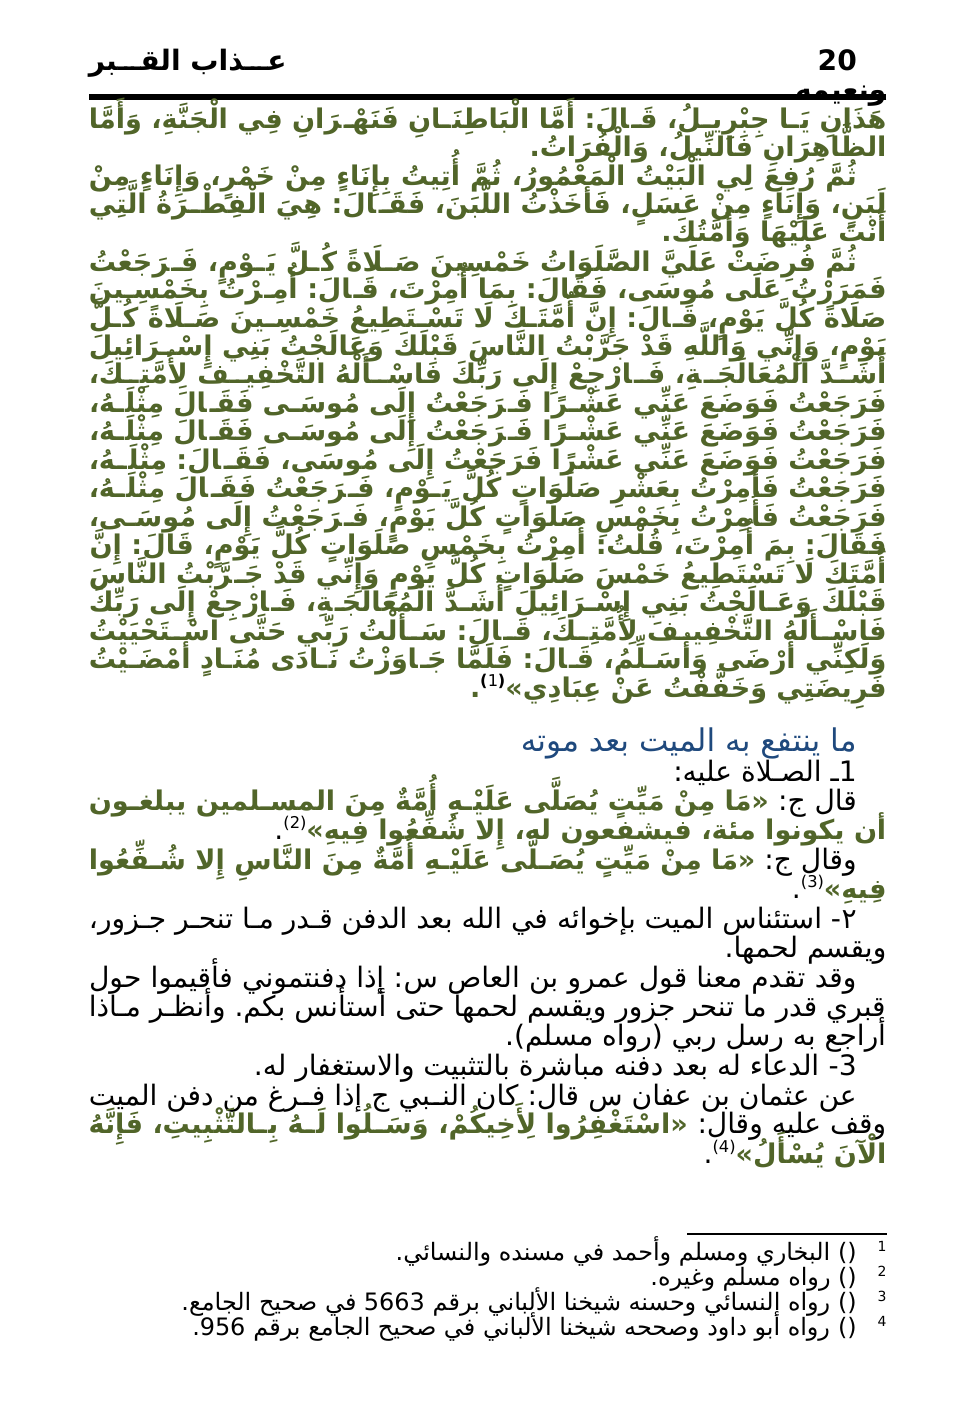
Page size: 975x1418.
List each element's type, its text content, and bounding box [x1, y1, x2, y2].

text 3- الدعاء له بعد دفنه مباشرة بالتثبيت والاستغفار له. [89, 1052, 886, 1081]
text ما ينتفع به الميت بعد موته [89, 725, 857, 758]
text قال ج: «مَا مِنْ مَيِّتٍ يُصَلَّى عَلَيْهِ أُمَّةٌ مِنَ المسلمين يبلغون أن يكونوا مئة، فيشفعون له، إِلا شُفِّعُوا فِيهِ»(). [89, 787, 886, 846]
text عن عثمان بن عفان س قال: كان النبي ج إذا فرغ من دفن الميت وقف عليه وقال: «اسْتَغْفِرُوا لِأَخِيكُمْ، وَسَلُوا لَهُ بِالتَّثْبِيتِ، فَإِنَّهُ الْآنَ يُسْأَلُ»(). [89, 1081, 886, 1170]
text ٢- استئناس الميت بإخوائه في الله بعد الدفن قدر ما تنحر جزور، ويقسم لحمها. [89, 905, 886, 964]
text 1ـ الصـلاة عليه: [89, 758, 886, 787]
text وقد تقدم معنا قول عمرو بن العاص س: إذا دفنتموني فأقيموا حول قبري قدر ما تنحر جزور ويقسم لحمها حتى أستأنس بكم. وأنظر ماذا أراجع به رسل ربي (رواه مسلم). [89, 964, 886, 1052]
text ثُمَّ رُفِعَ لِي الْبَيْتُ الْمَعْمُورُ، ثُمَّ أُتِيتُ بِإِنَاءٍ مِنْ خَمْرٍ، وَإِنَاءٍ مِنْ لَبَنٍ، وَإِنَاءٍ مِنْ عَسَلٍ، فَأَخَذْتُ اللَّبَنَ، فَقَالَ: هِيَ الْفِطْرَةُ الَّتِي أَنْتَ عَلَيْهَا وَأُمَّتُكَ. [89, 163, 886, 248]
text ثُمَّ فُرِضَتْ عَلَيَّ الصَّلَوَاتُ خَمْسِينَ صَلَاةً كُلَّ يَوْمٍ، فَرَجَعْتُ فَمَرَرْتُ عَلَى مُوسَى، فَقَالَ: بِمَا أُمِرْتَ، قَالَ: أُمِرْتُ بِخَمْسِينَ صَلَاةً كُلَّ يَوْمٍ، قَالَ: إِنَّ أُمَّتَكَ لَا تَسْتَطِيعُ خَمْسِينَ صَلَاةً كُلَّ يَوْمٍ، وَإِنِّي وَاللَّهِ قَدْ جَرَّبْتُ النَّاسَ قَبْلَكَ وَعَالَجْتُ بَنِي إِسْرَائِيلَ أَشَدَّ الْمُعَالَجَةِ، فَارْجِعْ إِلَى رَبِّكَ فَاسْأَلْهُ التَّخْفِيفَ لِأُمَّتِكَ، فَرَجَعْتُ فَوَضَعَ عَنِّي عَشْرًا فَرَجَعْتُ إِلَى مُوسَى فَقَالَ مِثْلَهُ، فَرَجَعْتُ فَوَضَعَ عَنِّي عَشْرًا فَرَجَعْتُ إِلَى مُوسَى فَقَالَ مِثْلَهُ، فَرَجَعْتُ فَوَضَعَ عَنِّي عَشْرًا فَرَجَعْتُ إِلَى مُوسَى، فَقَالَ: مِثْلَهُ، فَرَجَعْتُ فَأُمِرْتُ بِعَشْرِ صَلَوَاتٍ كُلَّ يَوْمٍ، فَرَجَعْتُ فَقَالَ مِثْلَهُ، فَرَجَعْتُ فَأُمِرْتُ بِخَمْسِ صَلَوَاتٍ كُلَّ يَوْمٍ، فَرَجَعْتُ إِلَى مُوسَى، فَقَالَ: بِمَ أُمِرْتَ، قُلْتُ: أُمِرْتُ بِخَمْسِ صَلَوَاتٍ كُلَّ يَوْمٍ، قَالَ: إِنَّ أُمَّتَكَ لَا تَسْتَطِيعُ خَمْسَ صَلَوَاتٍ كُلَّ يَوْمٍ وَإِنِّي قَدْ جَرَّبْتُ النَّاسَ قَبْلَكَ وَعَالَجْتُ بَنِي إِسْرَائِيلَ أَشَدَّ الْمُعَالَجَةِ، فَارْجِعْ إِلَى رَبِّكَ فَاسْأَلْهُ التَّخْفِيفَ لِأُمَّتِكَ، قَالَ: سَأَلْتُ رَبِّي حَتَّى اسْتَحْيَيْتُ وَلَكِنِّي أَرْضَى وَأُسَلِّمُ، قَالَ: فَلَمَّا جَاوَزْتُ نَادَى مُنَادٍ أَمْضَيْتُ فَرِيضَتِي وَخَفَّفْتُ عَنْ عِبَادِي»(). [89, 248, 886, 704]
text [89, 106, 886, 163]
text وقال ج: «مَا مِنْ مَيِّتٍ يُصَلَّى عَلَيْهِ أُمَّةٌ مِنَ النَّاسِ إِلا شُفِّعُوا فِيهِ»(). [89, 846, 886, 905]
